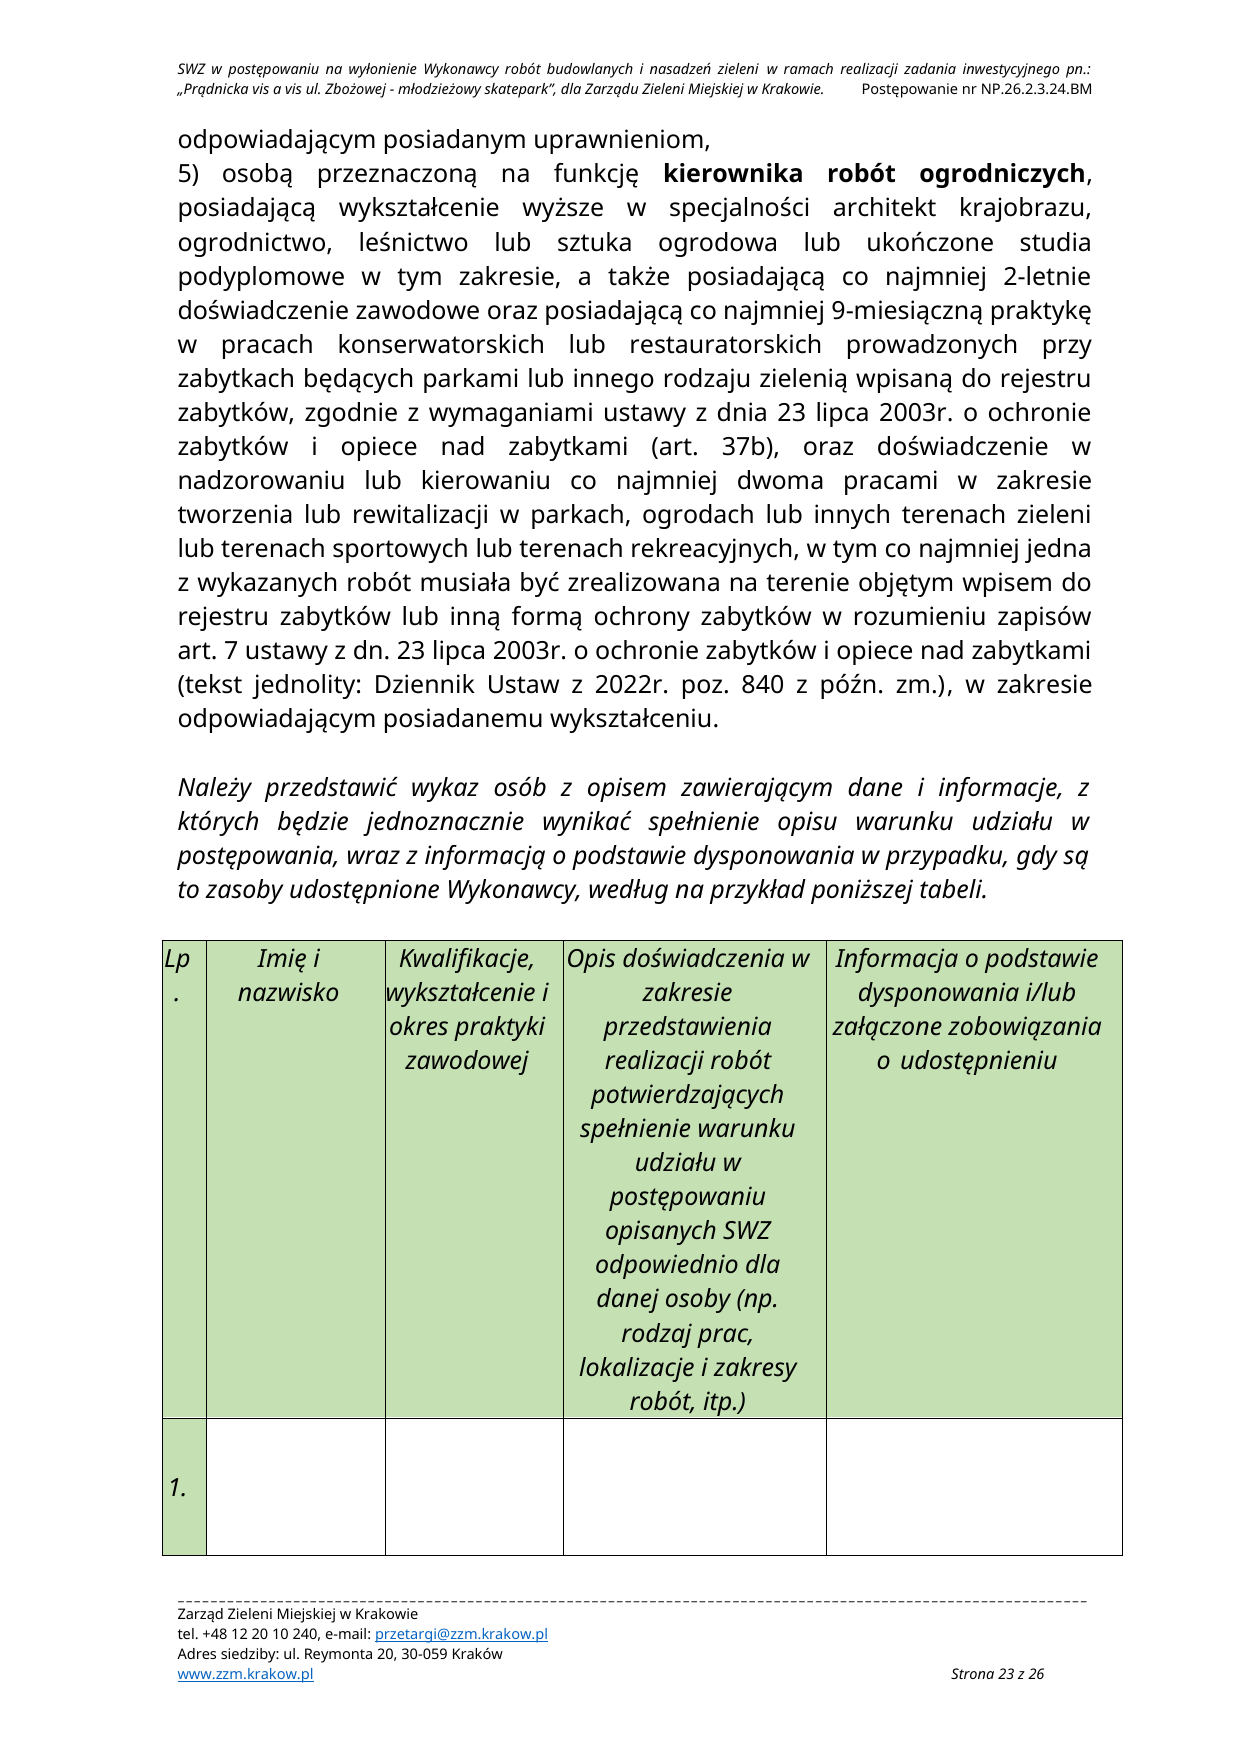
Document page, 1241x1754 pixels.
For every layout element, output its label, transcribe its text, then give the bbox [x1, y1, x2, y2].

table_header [564, 941, 826, 1417]
table_cell [386, 1419, 563, 1555]
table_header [386, 941, 563, 1417]
table_cell [827, 1419, 1122, 1555]
table_cell [207, 1419, 385, 1555]
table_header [827, 941, 1122, 1417]
table_cell 1. [163, 1419, 206, 1555]
table_header Lp. [163, 941, 206, 1417]
table_header Imię i nazwisko [207, 941, 385, 1417]
list osobą przeznaczoną na funkcję kierownika robót ogrodniczych, posiadającą wykształcenie wyższe w specjalności architekt krajobrazu, ogrodnictwo, leśnictwo lub sztuka ogrodowa lub ukończone studia podyplomowe w tym zakresie, a także posiadającą co najmniej 2-letnie doświadczenie zawodowe oraz posiadającą co najmniej 9-miesiączną praktykę w pracach konserwatorskich lub restauratorskich prowadzonych przy zabytkach będących parkami lub innego rodzaju zielenią wpisaną do rejestru zabytków, zgodnie z wymaganiami ustawy z dnia 23 lipca 2003r. o ochronie zabytków i opiece nad zabytkami (art. 37b), oraz doświadczenie w nadzorowaniu lub kierowaniu co najmniej dwoma pracami w zakresie tworzenia lub rewitalizacji w parkach, ogrodach lub innych terenach zieleni lub terenach sportowych lub terenach rekreacyjnych, w tym co najmniej jedna z wykazanych robót musiała być zrealizowana na terenie objętym wpisem do rejestru zabytków lub inną formą ochrony zabytków w rozumieniu zapisów art. 7 ustawy z dn. 23 lipca 2003r. o ochronie zabytków i opiece nad zabytkami (tekst jednolity: Dziennik Ustaw z 2022r. poz. 840 z późn. zm.), w zakresie odpowiadającym posiadanemu wykształceniu. [177, 156, 1093, 735]
text Należy przedstawić wykaz osób z opisem zawierającym dane i informacje, z których będzie jednoznacznie wynikać spełnienie opisu warunku udziału w postępowania, wraz z informacją o podstawie dysponowania w przypadku, gdy są to zasoby udostępnione Wykonawcy, według na przykład poniższej tabeli. [177, 769, 1093, 905]
table_cell [564, 1419, 826, 1555]
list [177, 122, 1093, 156]
